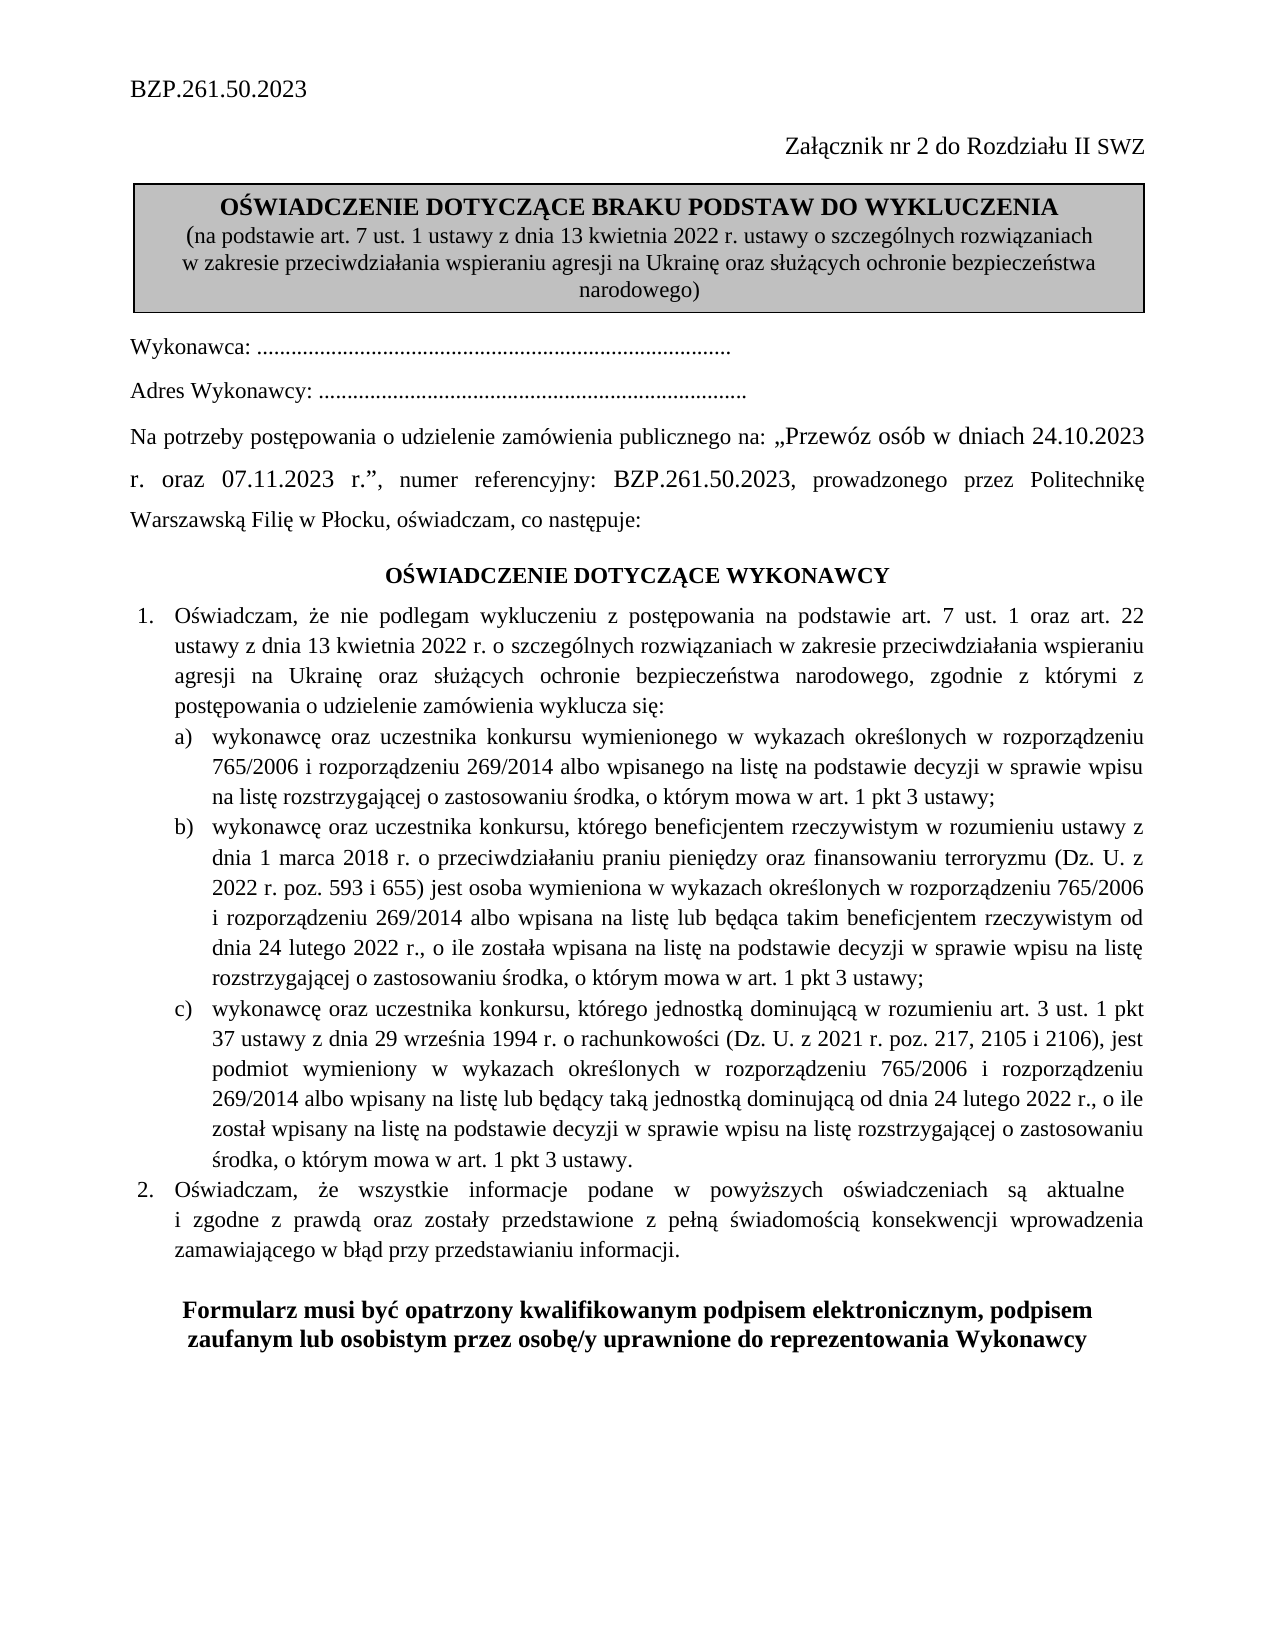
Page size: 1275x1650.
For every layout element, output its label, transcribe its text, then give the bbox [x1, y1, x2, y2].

list Oświadczam, że wszystkie informacje podane w powyższych oświadczeniach są aktualne i zgodne z prawdą oraz zostały przedstawione z pełną świadomością konsekwencji wprowadzenia zamawiającego w błąd przy przedstawianiu informacji. [137, 1176, 1145, 1263]
text Wykonawca: ................................................................................... [130, 173, 1145, 359]
text OŚWIADCZENIE DOTYCZĄCE WYKONAWCY [130, 562, 1145, 589]
text Na potrzeby postępowania o udzielenie zamówienia publicznego na: , numer referencyjny: , prowadzonego przez Politechnikę Warszawską Filię w Płocku, oświadczam, co następuje: [130, 421, 1145, 533]
text Formularz musi być opatrzony kwalifikowanym podpisem elektronicznym, podpisem zaufanym lub osobistym przez osobę/y uprawnione do reprezentowania Wykonawcy [130, 1295, 1145, 1353]
list wykonawcę oraz uczestnika konkursu wymienionego w wykazach określonych w rozporządzeniu 765/2006 i rozporządzeniu 269/2014 albo wpisanego na listę na podstawie decyzji w sprawie wpisu na listę rozstrzygającej o zastosowaniu środka, o którym mowa w art. 1 pkt 3 ustawy; [174, 723, 1145, 809]
text Adres Wykonawcy: ........................................................................... [130, 377, 1145, 404]
list Oświadczam, że nie podlegam wykluczeniu z postępowania na podstawie art. 7 ust. 1 oraz art. 22 ustawy z dnia 13 kwietnia 2022 r. o szczególnych rozwiązaniach w zakresie przeciwdziałania wspieraniu agresji na Ukrainę oraz służących ochronie bezpieczeństwa narodowego, zgodnie z którymi z postępowania o udzielenie zamówienia wyklucza się: [137, 602, 1145, 719]
text Załącznik nr 2 do Rozdziału II SWZ [130, 131, 1145, 160]
list wykonawcę oraz uczestnika konkursu, którego jednostką dominującą w rozumieniu art. 3 ust. 1 pkt 37 ustawy z dnia 29 września 1994 r. o rachunkowości (Dz. U. z 2021 r. poz. 217, 2105 i 2106), jest podmiot wymieniony w wykazach określonych w rozporządzeniu 765/2006 i rozporządzeniu 269/2014 albo wpisany na listę lub będący taką jednostką dominującą od dnia 24 lutego 2022 r., o ile został wpisany na listę na podstawie decyzji w sprawie wpisu na listę rozstrzygającej o zastosowaniu środka, o którym mowa w art. 1 pkt 3 ustawy. [174, 995, 1145, 1172]
list wykonawcę oraz uczestnika konkursu, którego beneficjentem rzeczywistym w rozumieniu ustawy z dnia 1 marca 2018 r. o przeciwdziałaniu praniu pieniędzy oraz finansowaniu terroryzmu (Dz. U. z 2022 r. poz. 593 i 655) jest osoba wymieniona w wykazach określonych w rozporządzeniu 765/2006 i rozporządzeniu 269/2014 albo wpisana na listę lub będąca takim beneficjentem rzeczywistym od dnia 24 lutego 2022 r., o ile została wpisana na listę na podstawie decyzji w sprawie wpisu na listę rozstrzygającej o zastosowaniu środka, o którym mowa w art. 1 pkt 3 ustawy; [174, 813, 1145, 991]
